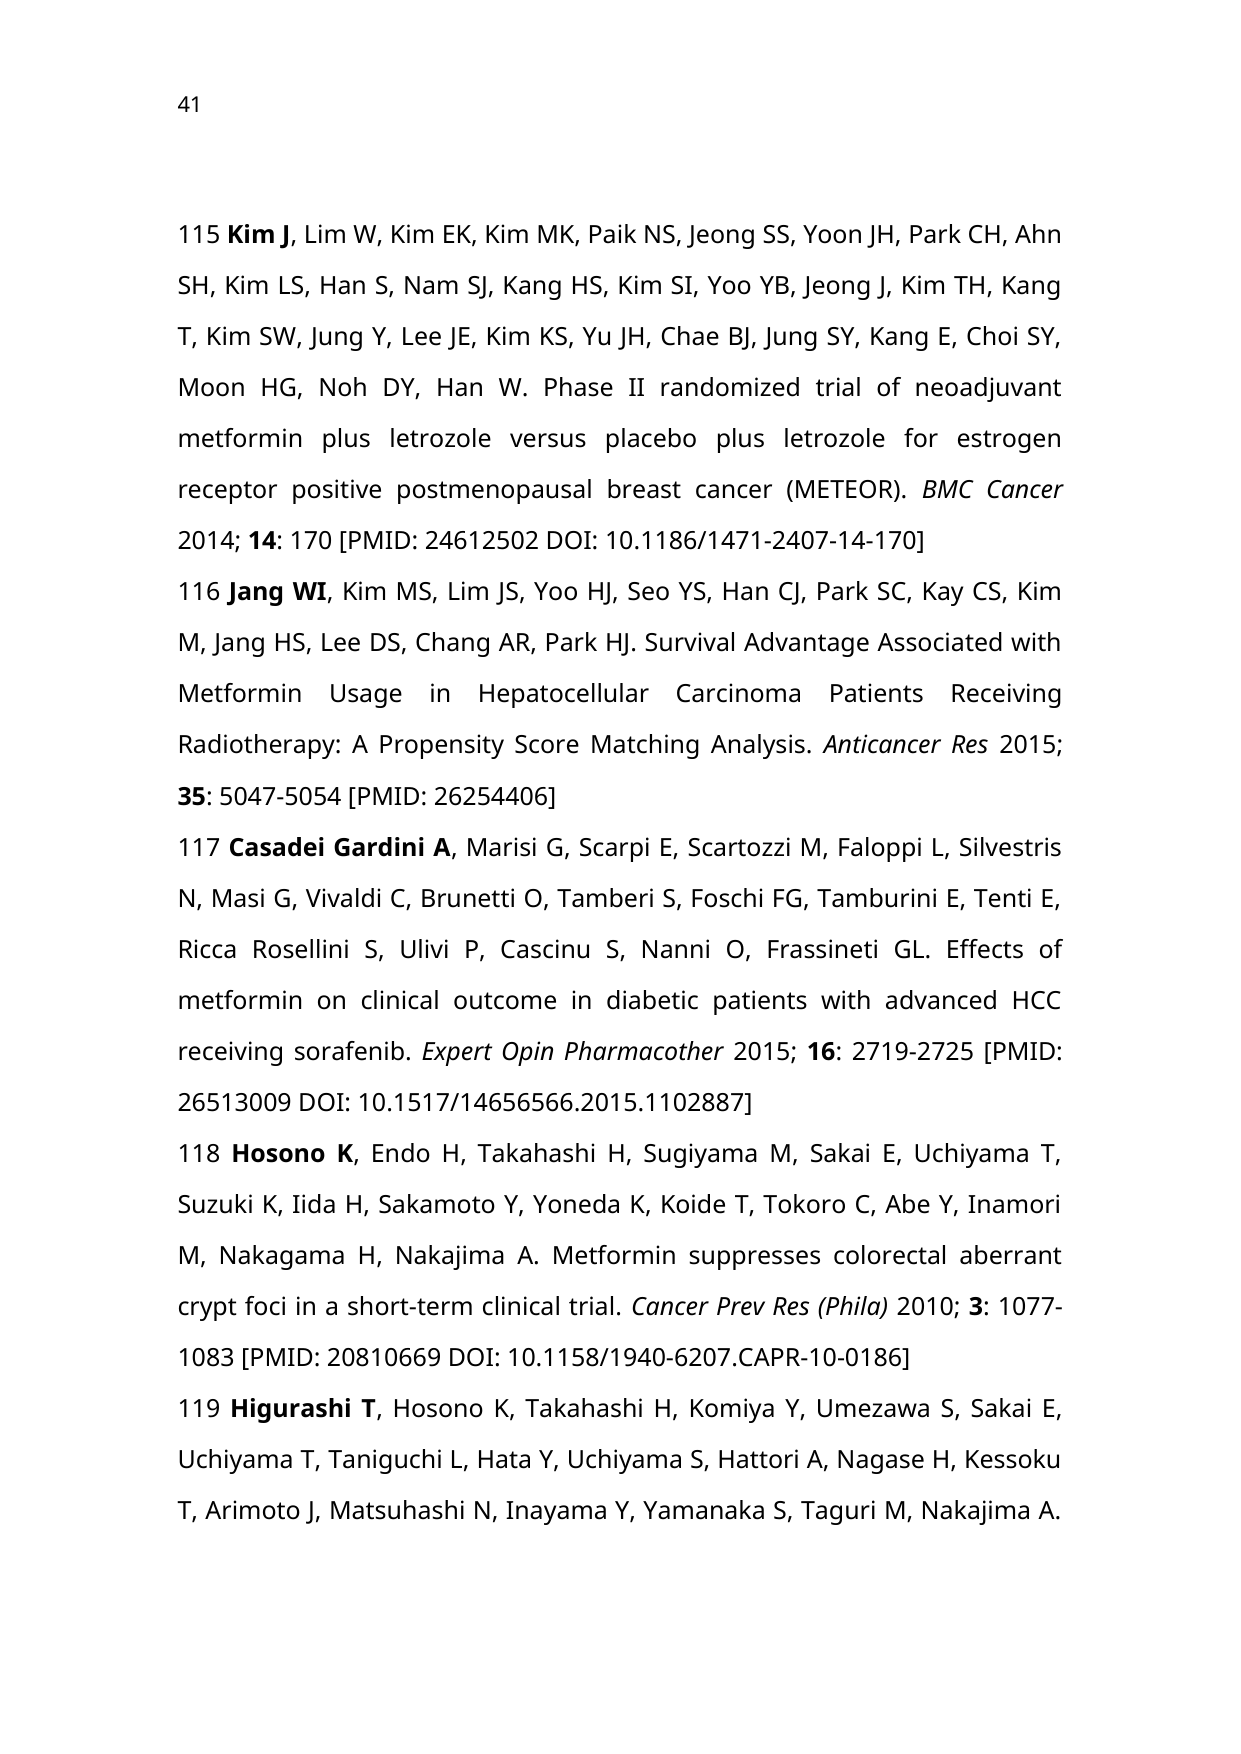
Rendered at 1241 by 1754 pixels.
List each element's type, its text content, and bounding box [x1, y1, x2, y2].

text 116 Jang WI, Kim MS, Lim JS, Yoo HJ, Seo YS, Han CJ, Park SC, Kay CS, Kim M, Jang HS, Lee DS, Chang AR, Park HJ. Survival Advantage Associated with Metformin Usage in Hepatocellular Carcinoma Patients Receiving Radiotherapy: A Propensity Score Matching Analysis. Anticancer Res 2015; 35: 5047-5054 [PMID: 26254406] [177, 574, 1063, 812]
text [177, 1391, 1063, 1527]
text 117 Casadei Gardini A, Marisi G, Scarpi E, Scartozzi M, Faloppi L, Silvestris N, Masi G, Vivaldi C, Brunetti O, Tamberi S, Foschi FG, Tamburini E, Tenti E, Ricca Rosellini S, Ulivi P, Cascinu S, Nanni O, Frassineti GL. Effects of metformin on clinical outcome in diabetic patients with advanced HCC receiving sorafenib. Expert Opin Pharmacother 2015; 16: 2719-2725 [PMID: 26513009 DOI: 10.1517/14656566.2015.1102887] [177, 829, 1063, 1118]
text 115 Kim J, Lim W, Kim EK, Kim MK, Paik NS, Jeong SS, Yoon JH, Park CH, Ahn SH, Kim LS, Han S, Nam SJ, Kang HS, Kim SI, Yoo YB, Jeong J, Kim TH, Kang T, Kim SW, Jung Y, Lee JE, Kim KS, Yu JH, Chae BJ, Jung SY, Kang E, Choi SY, Moon HG, Noh DY, Han W. Phase II randomized trial of neoadjuvant metformin plus letrozole versus placebo plus letrozole for estrogen receptor positive postmenopausal breast cancer (METEOR). BMC Cancer 2014; 14: 170 [PMID: 24612502 DOI: 10.1186/1471-2407-14-170] [177, 217, 1063, 557]
text 118 Hosono K, Endo H, Takahashi H, Sugiyama M, Sakai E, Uchiyama T, Suzuki K, Iida H, Sakamoto Y, Yoneda K, Koide T, Tokoro C, Abe Y, Inamori M, Nakagama H, Nakajima A. Metformin suppresses colorectal aberrant crypt foci in a short-term clinical trial. Cancer Prev Res (Phila) 2010; 3: 1077-1083 [PMID: 20810669 DOI: 10.1158/1940-6207.CAPR-10-0186] [177, 1136, 1063, 1374]
